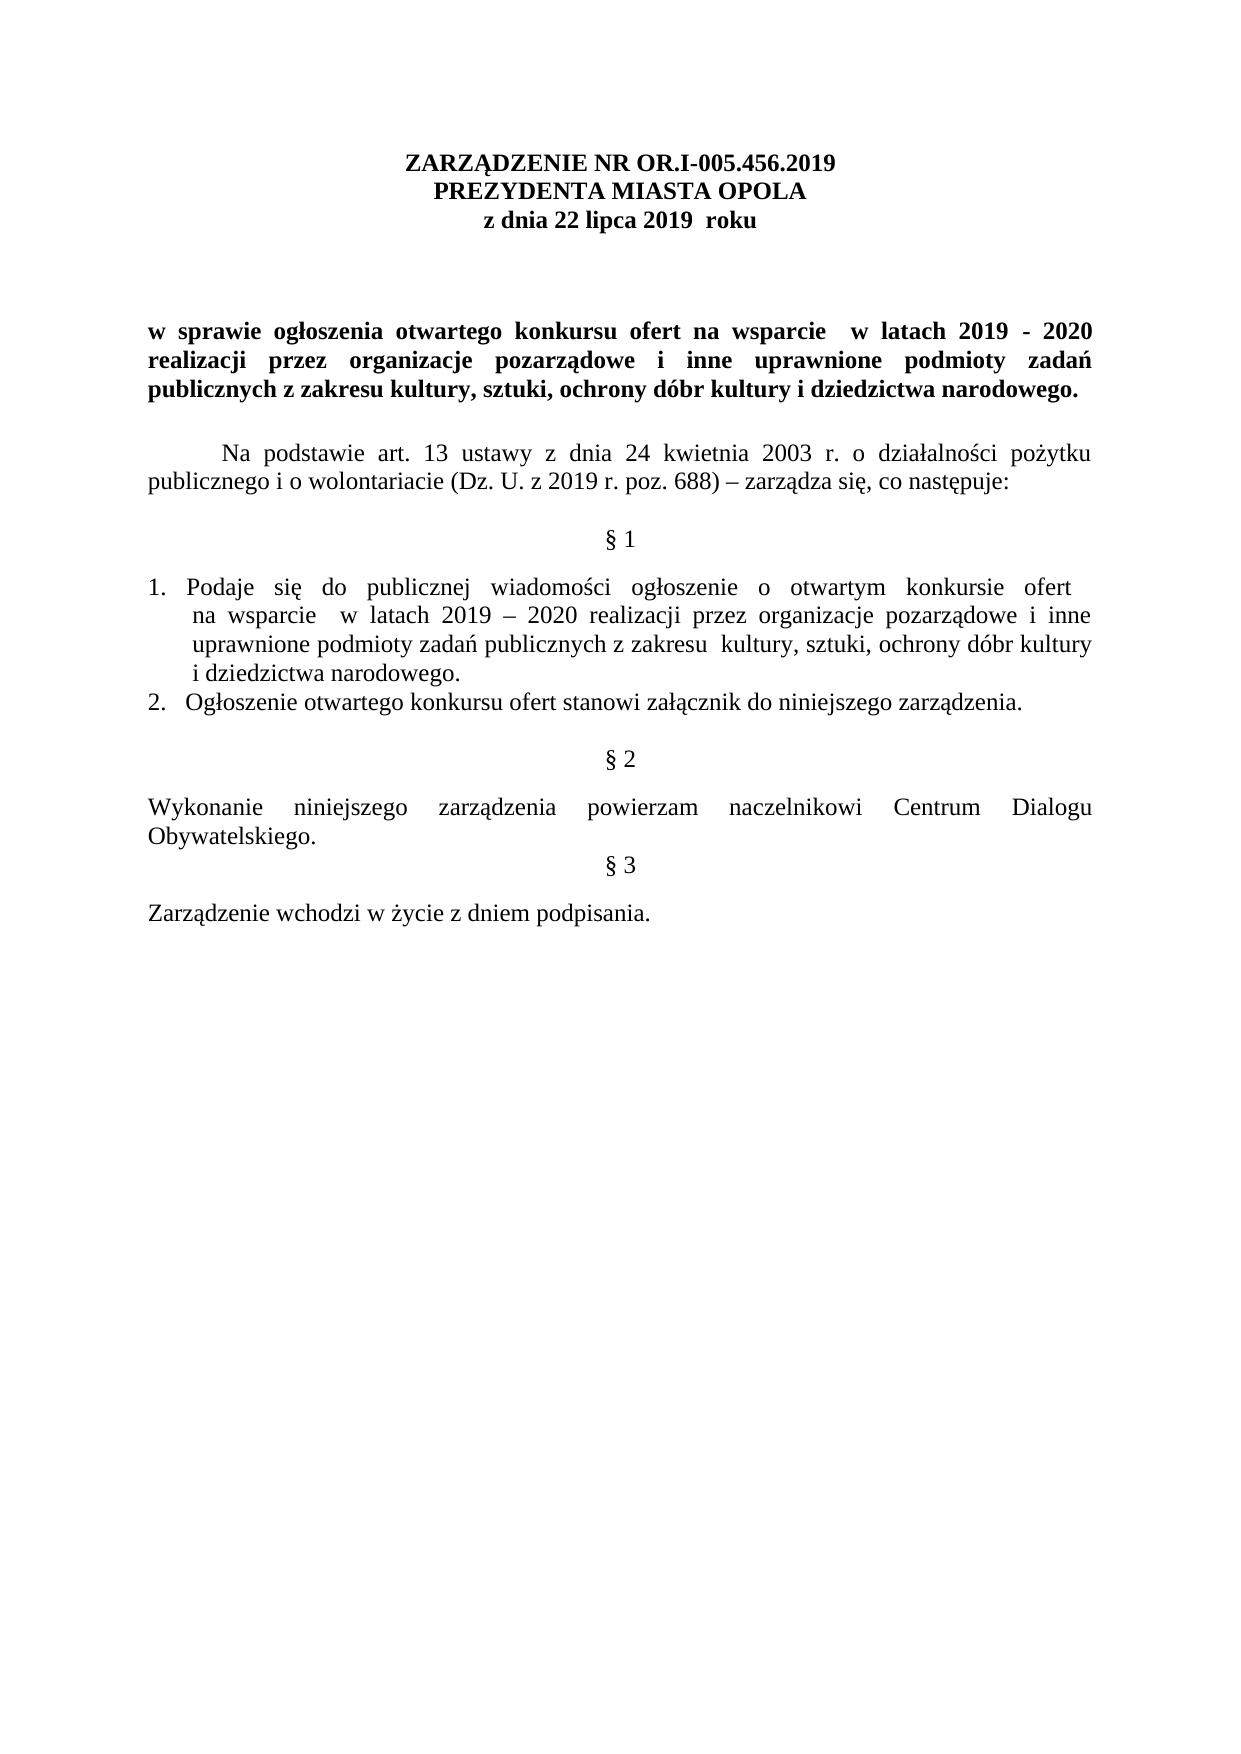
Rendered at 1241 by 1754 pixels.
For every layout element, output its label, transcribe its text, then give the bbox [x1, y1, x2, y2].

text Zarządzenie wchodzi w życie z dniem podpisania. [148, 898, 1093, 926]
text Wykonanie niniejszego zarządzenia powierzam naczelnikowi Centrum Dialogu Obywatelskiego. [148, 792, 1093, 850]
subtitle w sprawie ogłoszenia otwartego konkursu ofert na wsparcie w latach 2019 - 2020 realizacji przez organizacje pozarządowe i inne uprawnione podmioty zadań publicznych z zakresu kultury, sztuki, ochrony dóbr kultury i dziedzictwa narodowego. [148, 316, 1093, 403]
subtitle PREZYDENTA MIASTA OPOLA [148, 176, 1093, 205]
text 1. Podaje się do publicznej wiadomości ogłoszenie o otwartym konkursie ofert na wsparcie w latach 2019 – 2020 realizacji przez organizacje pozarządowe i inne uprawnione podmioty zadań publicznych z zakresu kultury, sztuki, ochrony dóbr kultury i dziedzictwa narodowego. [148, 572, 1093, 687]
text z dnia 22 lipca 2019 roku [148, 205, 1093, 234]
text § 1 [148, 524, 1093, 553]
text § 2 [148, 744, 1093, 773]
title ZARZĄDZENIE NR OR.I-005.456.2019 [148, 148, 1093, 176]
text Na podstawie art. 13 ustawy z dnia 24 kwietnia 2003 r. o działalności pożytku publicznego i o wolontariacie (Dz. U. z 2019 r. poz. 688) – zarządza się, co następuje: [148, 438, 1093, 495]
text 2. Ogłoszenie otwartego konkursu ofert stanowi załącznik do niniejszego zarządzenia. [148, 687, 1093, 716]
text § 3 [148, 850, 1093, 878]
